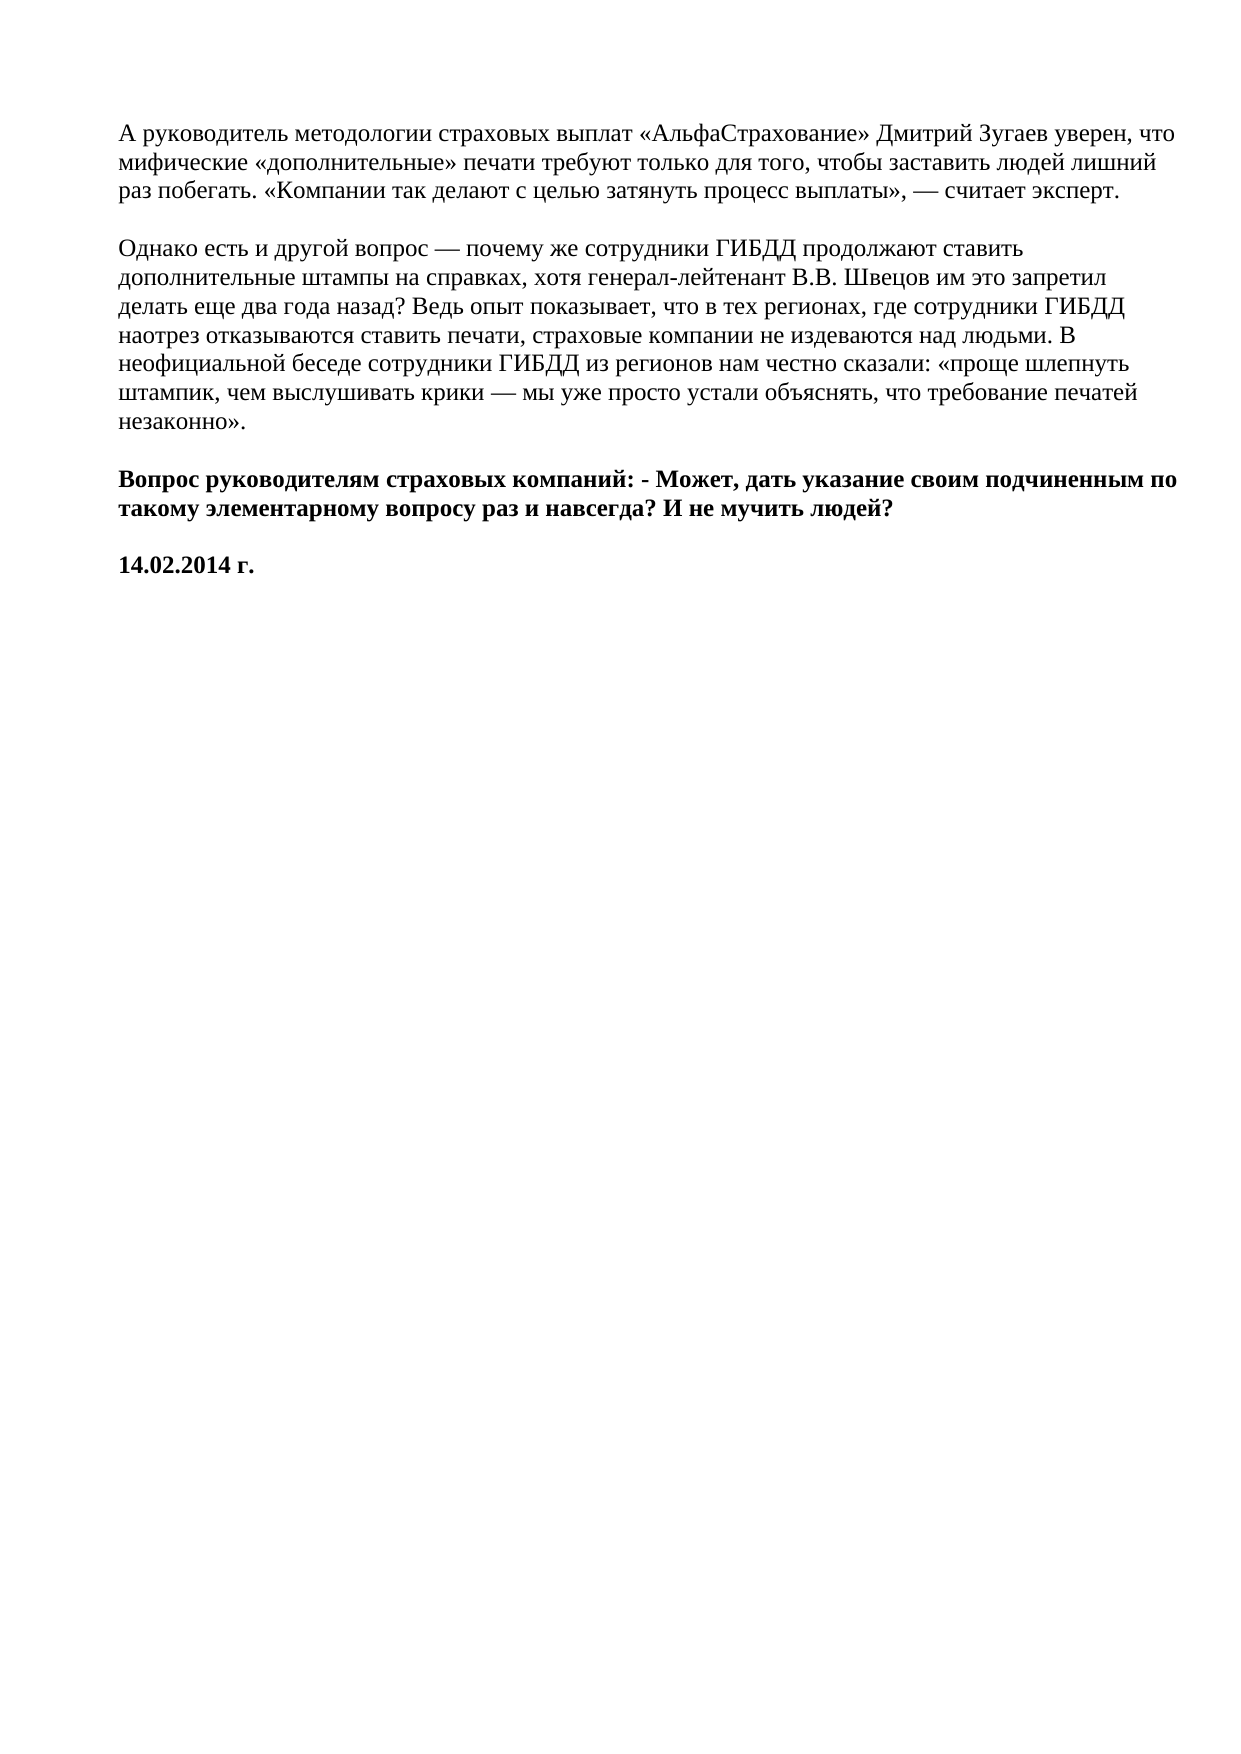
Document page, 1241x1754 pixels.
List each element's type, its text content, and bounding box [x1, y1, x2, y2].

text Однако есть и другой вопрос — почему же сотрудники ГИБДД продолжают ставить дополнительные штампы на справках, хотя генерал-лейтенант В.В. Швецов им это запретил делать еще два года назад? Ведь опыт показывает, что в тех регионах, где сотрудники ГИБДД наотрез отказываются ставить печати, страховые компании не издеваются над людьми. В неофициальной беседе сотрудники ГИБДД из регионов нам честно сказали: «проще шлепнуть штампик, чем выслушивать крики — мы уже просто устали объяснять, что требование печатей незаконно». [118, 233, 1181, 435]
text 14.02.2014 г. [118, 551, 1181, 579]
text Вопрос руководителям страховых компаний: - Может, дать указание своим подчиненным по такому элементарному вопросу раз и навсегда? И не мучить людей? [118, 464, 1181, 521]
text А руководитель методологии страховых выплат «АльфаСтрахование» Дмитрий Зугаев уверен, что мифические «дополнительные» печати требуют только для того, чтобы заставить людей лишний раз побегать. «Компании так делают с целью затянуть процесс выплаты», — считает эксперт. [118, 118, 1181, 204]
